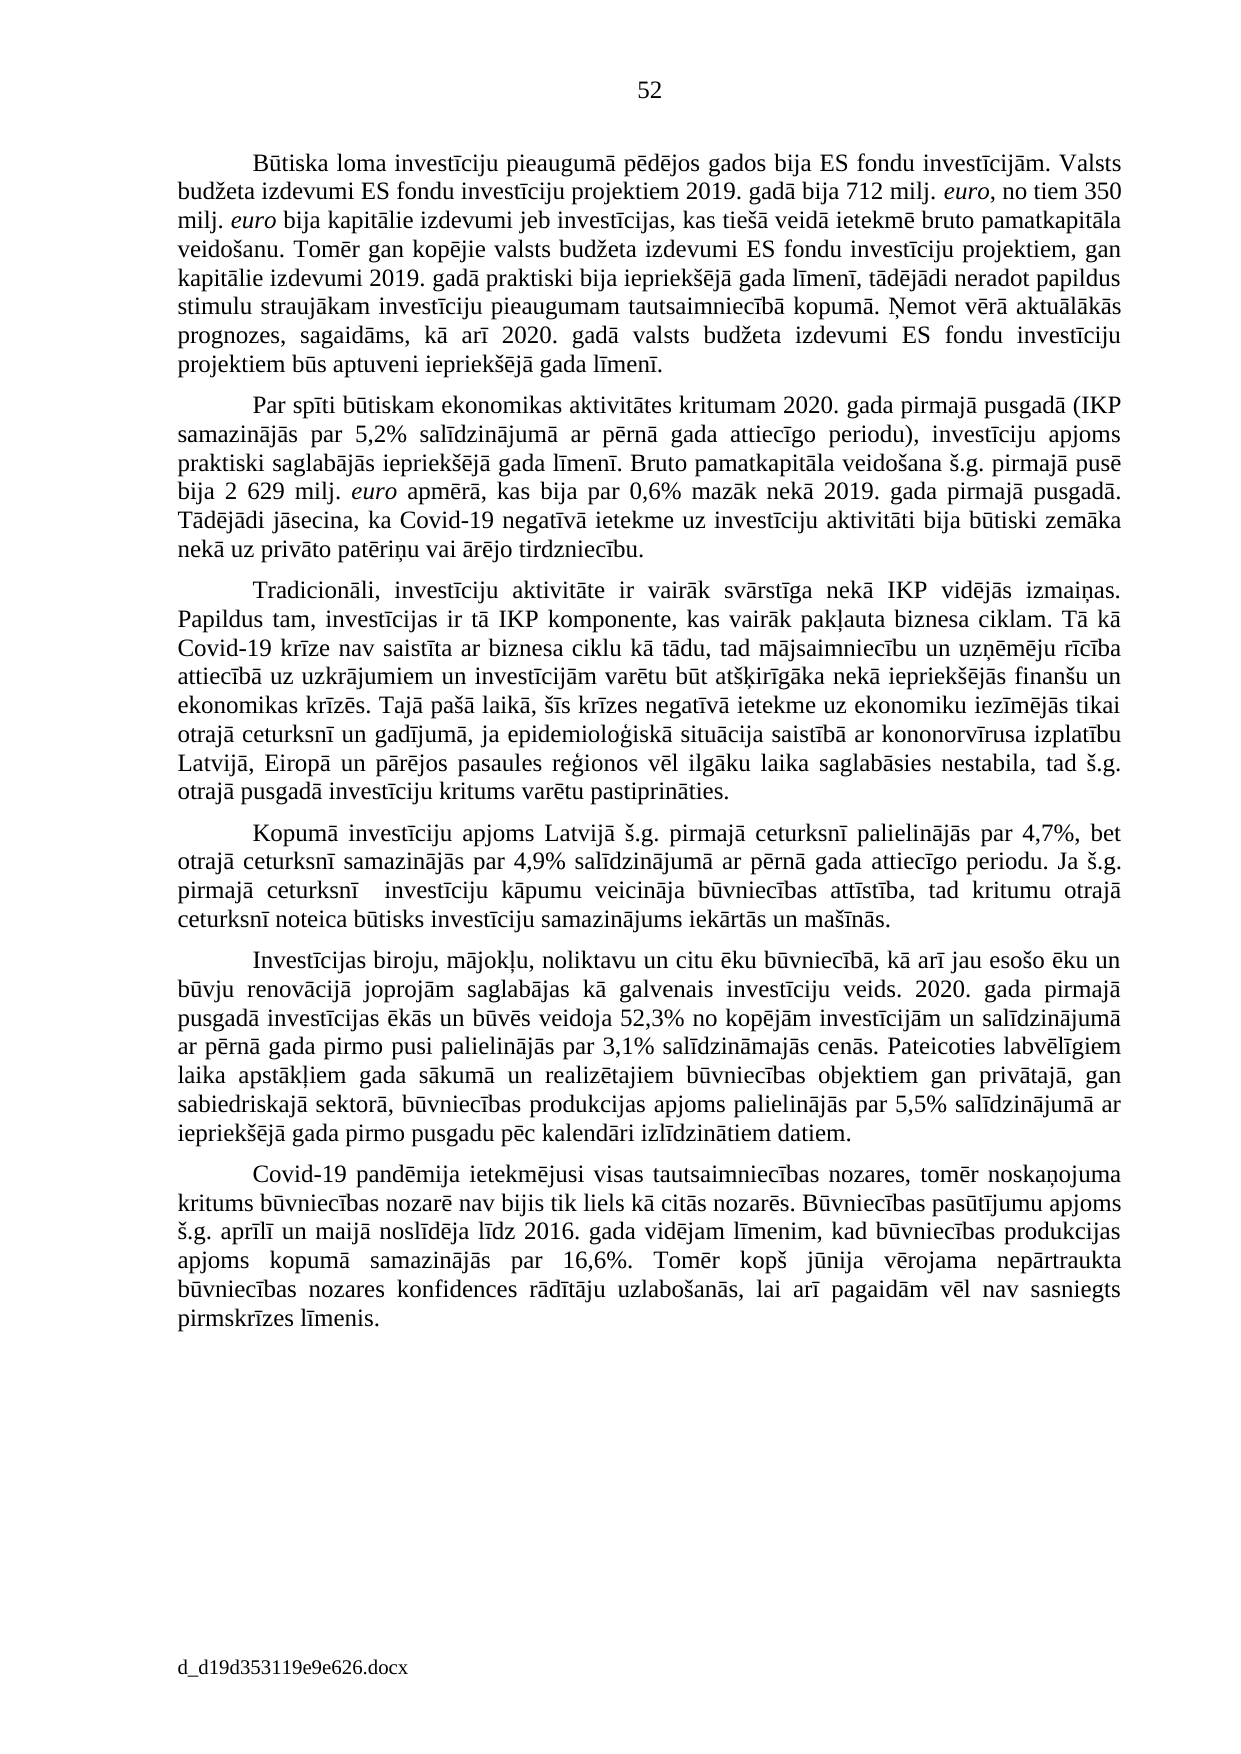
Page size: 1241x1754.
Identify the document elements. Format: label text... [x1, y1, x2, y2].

text Par spīti būtiskam ekonomikas aktivitātes kritumam 2020. gada pirmajā pusgadā (IKP samazinājās par 5,2% salīdzinājumā ar pērnā gada attiecīgo periodu), investīciju apjoms praktiski saglabājās iepriekšējā gada līmenī. Bruto pamatkapitāla veidošana š.g. pirmajā pusē bija 2 629 milj. euro apmērā, kas bija par 0,6% mazāk nekā 2019. gada pirmajā pusgadā. Tādējādi jāsecina, ka Covid-19 negatīvā ietekme uz investīciju aktivitāti bija būtiski zemāka nekā uz privāto patēriņu vai ārējo tirdzniecību. [177, 390, 1122, 563]
text Kopumā investīciju apjoms Latvijā š.g. pirmajā ceturksnī palielinājās par 4,7%, bet otrajā ceturksnī samazinājās par 4,9% salīdzinājumā ar pērnā gada attiecīgo periodu. Ja š.g. pirmajā ceturksnī investīciju kāpumu veicināja būvniecības attīstība, tad kritumu otrajā ceturksnī noteica būtisks investīciju samazinājums iekārtās un mašīnās. [177, 818, 1122, 933]
text Covid-19 pandēmija ietekmējusi visas tautsaimniecības nozares, tomēr noskaņojuma kritums būvniecības nozarē nav bijis tik liels kā citās nozarēs. Būvniecības pasūtījumu apjoms š.g. aprīlī un maijā noslīdēja līdz 2016. gada vidējam līmenim, kad būvniecības produkcijas apjoms kopumā samazinājās par 16,6%. Tomēr kopš jūnija vērojama nepārtraukta būvniecības nozares konfidences rādītāju uzlabošanās, lai arī pagaidām vēl nav sasniegts pirmskrīzes līmenis. [177, 1159, 1122, 1331]
text Būtiska loma investīciju pieaugumā pēdējos gados bija ES fondu investīcijām. Valsts budžeta izdevumi ES fondu investīciju projektiem 2019. gadā bija 712 milj. euro, no tiem 350 milj. euro bija kapitālie izdevumi jeb investīcijas, kas tiešā veidā ietekmē bruto pamatkapitāla veidošanu. Tomēr gan kopējie valsts budžeta izdevumi ES fondu investīciju projektiem, gan kapitālie izdevumi 2019. gadā praktiski bija iepriekšējā gada līmenī, tādējādi neradot papildus stimulu straujākam investīciju pieaugumam tautsaimniecībā kopumā. Ņemot vērā aktuālākās prognozes, sagaidāms, kā arī 2020. gadā valsts budžeta izdevumi ES fondu investīciju projektiem būs aptuveni iepriekšējā gada līmenī. [177, 148, 1122, 378]
text Tradicionāli, investīciju aktivitāte ir vairāk svārstīga nekā IKP vidējās izmaiņas. Papildus tam, investīcijas ir tā IKP komponente, kas vairāk pakļauta biznesa ciklam. Tā kā Covid-19 krīze nav saistīta ar biznesa ciklu kā tādu, tad mājsaimniecību un uzņēmēju rīcība attiecībā uz uzkrājumiem un investīcijām varētu būt atšķirīgāka nekā iepriekšējās finanšu un ekonomikas krīzēs. Tajā pašā laikā, šīs krīzes negatīvā ietekme uz ekonomiku iezīmējās tikai otrajā ceturksnī un gadījumā, ja epidemioloģiskā situācija saistībā ar kononorvīrusa izplatību Latvijā, Eiropā un pārējos pasaules reģionos vēl ilgāku laika saglabāsies nestabila, tad š.g. otrajā pusgadā investīciju kritums varētu pastiprināties. [177, 575, 1122, 805]
text Investīcijas biroju, mājokļu, noliktavu un citu ēku būvniecībā, kā arī jau esošo ēku un būvju renovācijā joprojām saglabājas kā galvenais investīciju veids. 2020. gada pirmajā pusgadā investīcijas ēkās un būvēs veidoja 52,3% no kopējām investīcijām un salīdzinājumā ar pērnā gada pirmo pusi palielinājās par 3,1% salīdzināmajās cenās. Pateicoties labvēlīgiem laika apstākļiem gada sākumā un realizētajiem būvniecības objektiem gan privātajā, gan sabiedriskajā sektorā, būvniecības produkcijas apjoms palielinājās par 5,5% salīdzinājumā ar iepriekšējā gada pirmo pusgadu pēc kalendāri izlīdzinātiem datiem. [177, 945, 1122, 1146]
